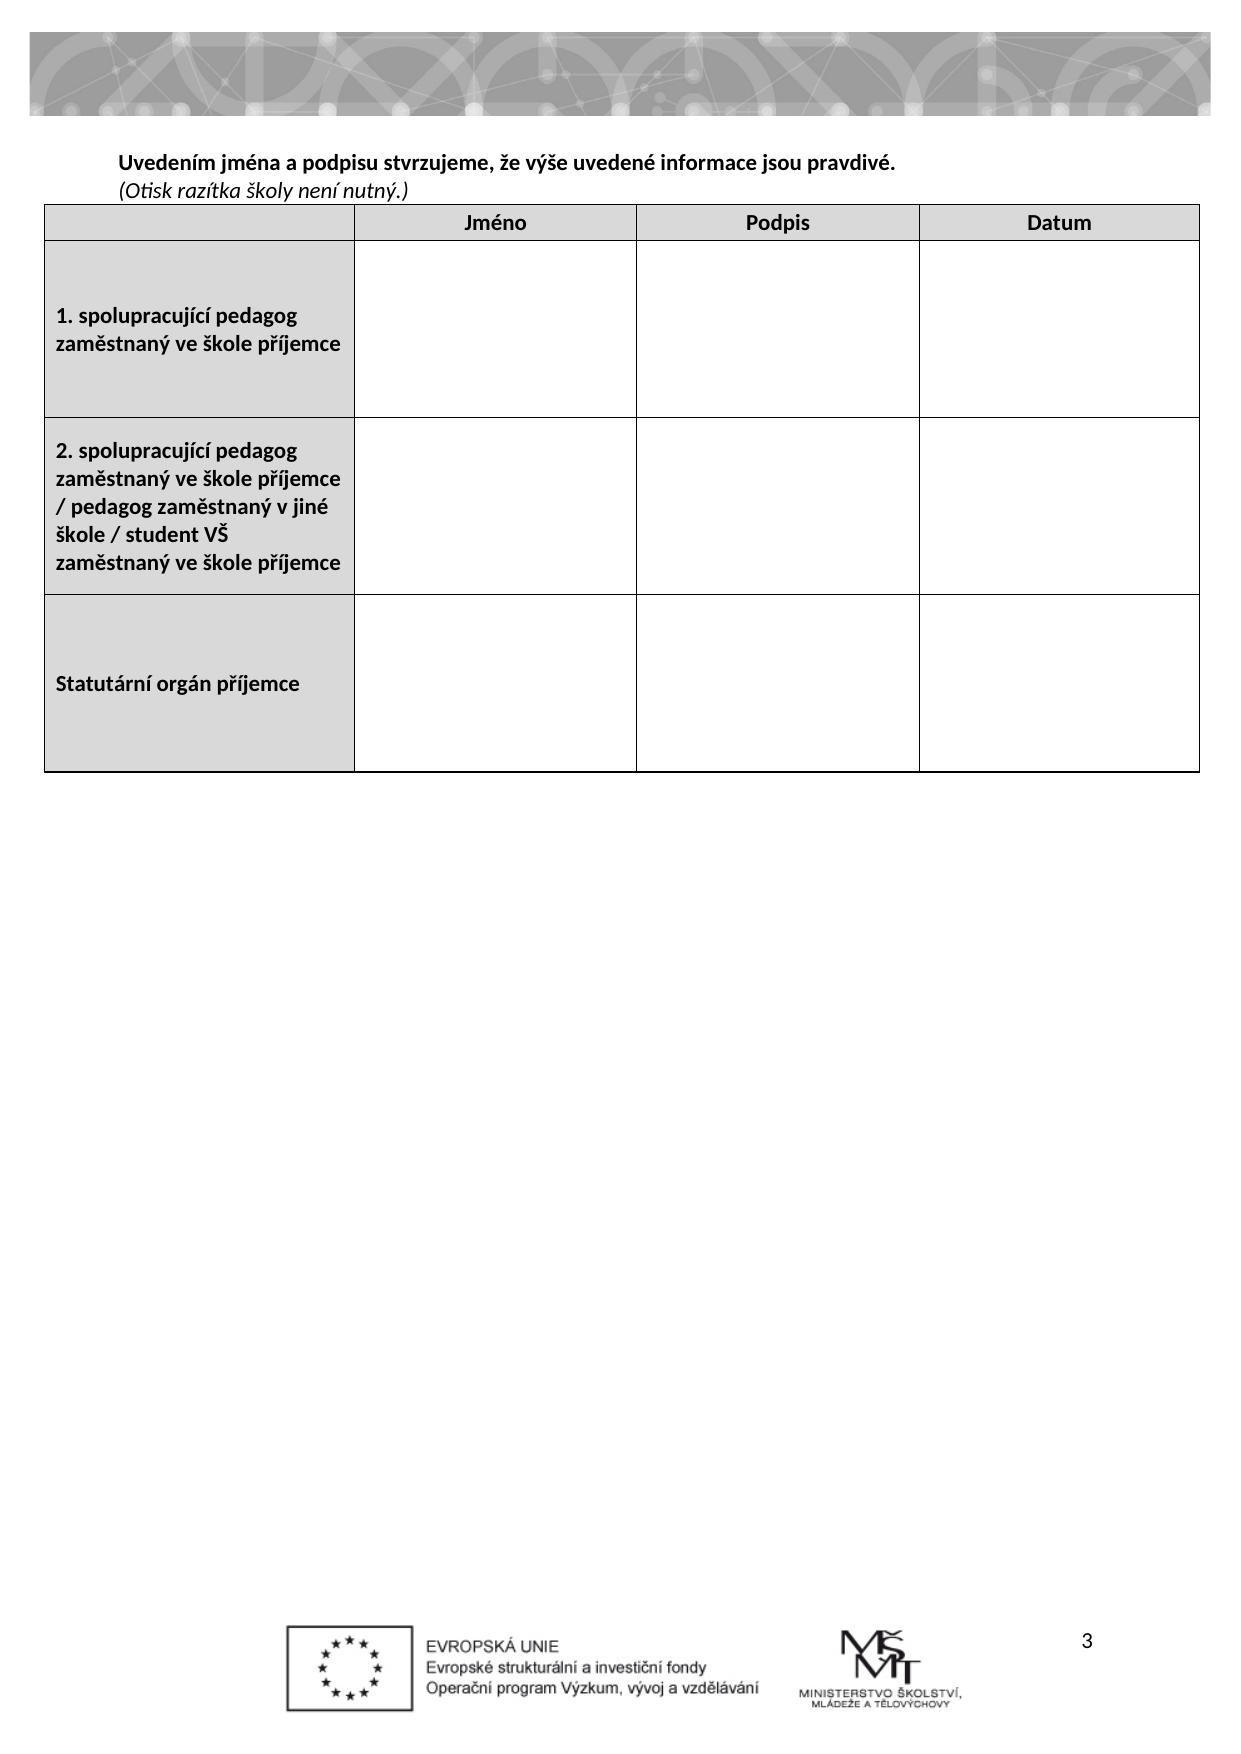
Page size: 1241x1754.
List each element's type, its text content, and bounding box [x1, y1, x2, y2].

table_cell [920, 241, 1199, 417]
table_cell [637, 241, 919, 417]
table_header Datum [920, 205, 1199, 240]
table_cell [637, 418, 919, 594]
table_cell [637, 595, 919, 771]
table_cell 1. spolupracující pedagog zaměstnaný ve škole příjemce [45, 241, 354, 417]
table_header [45, 205, 354, 240]
table_cell 2. spolupracující pedagog zaměstnaný ve škole příjemce / pedagog zaměstnaný v jiné škole / student VŠ zaměstnaný ve škole příjemce [45, 418, 354, 594]
table_cell Statutární orgán příjemce [45, 595, 354, 771]
picture [241, 1584, 999, 1754]
table_header Jméno [355, 205, 636, 240]
table_cell [355, 595, 636, 771]
text (Otisk razítka školy není nutný.) [118, 176, 1092, 204]
table_header Podpis [637, 205, 919, 240]
table_cell [355, 418, 636, 594]
table_cell [920, 418, 1199, 594]
table_cell [355, 241, 636, 417]
text Uvedením jména a podpisu stvrzujeme, že výše uvedené informace jsou pravdivé. [118, 148, 1092, 176]
table_cell [920, 595, 1199, 771]
